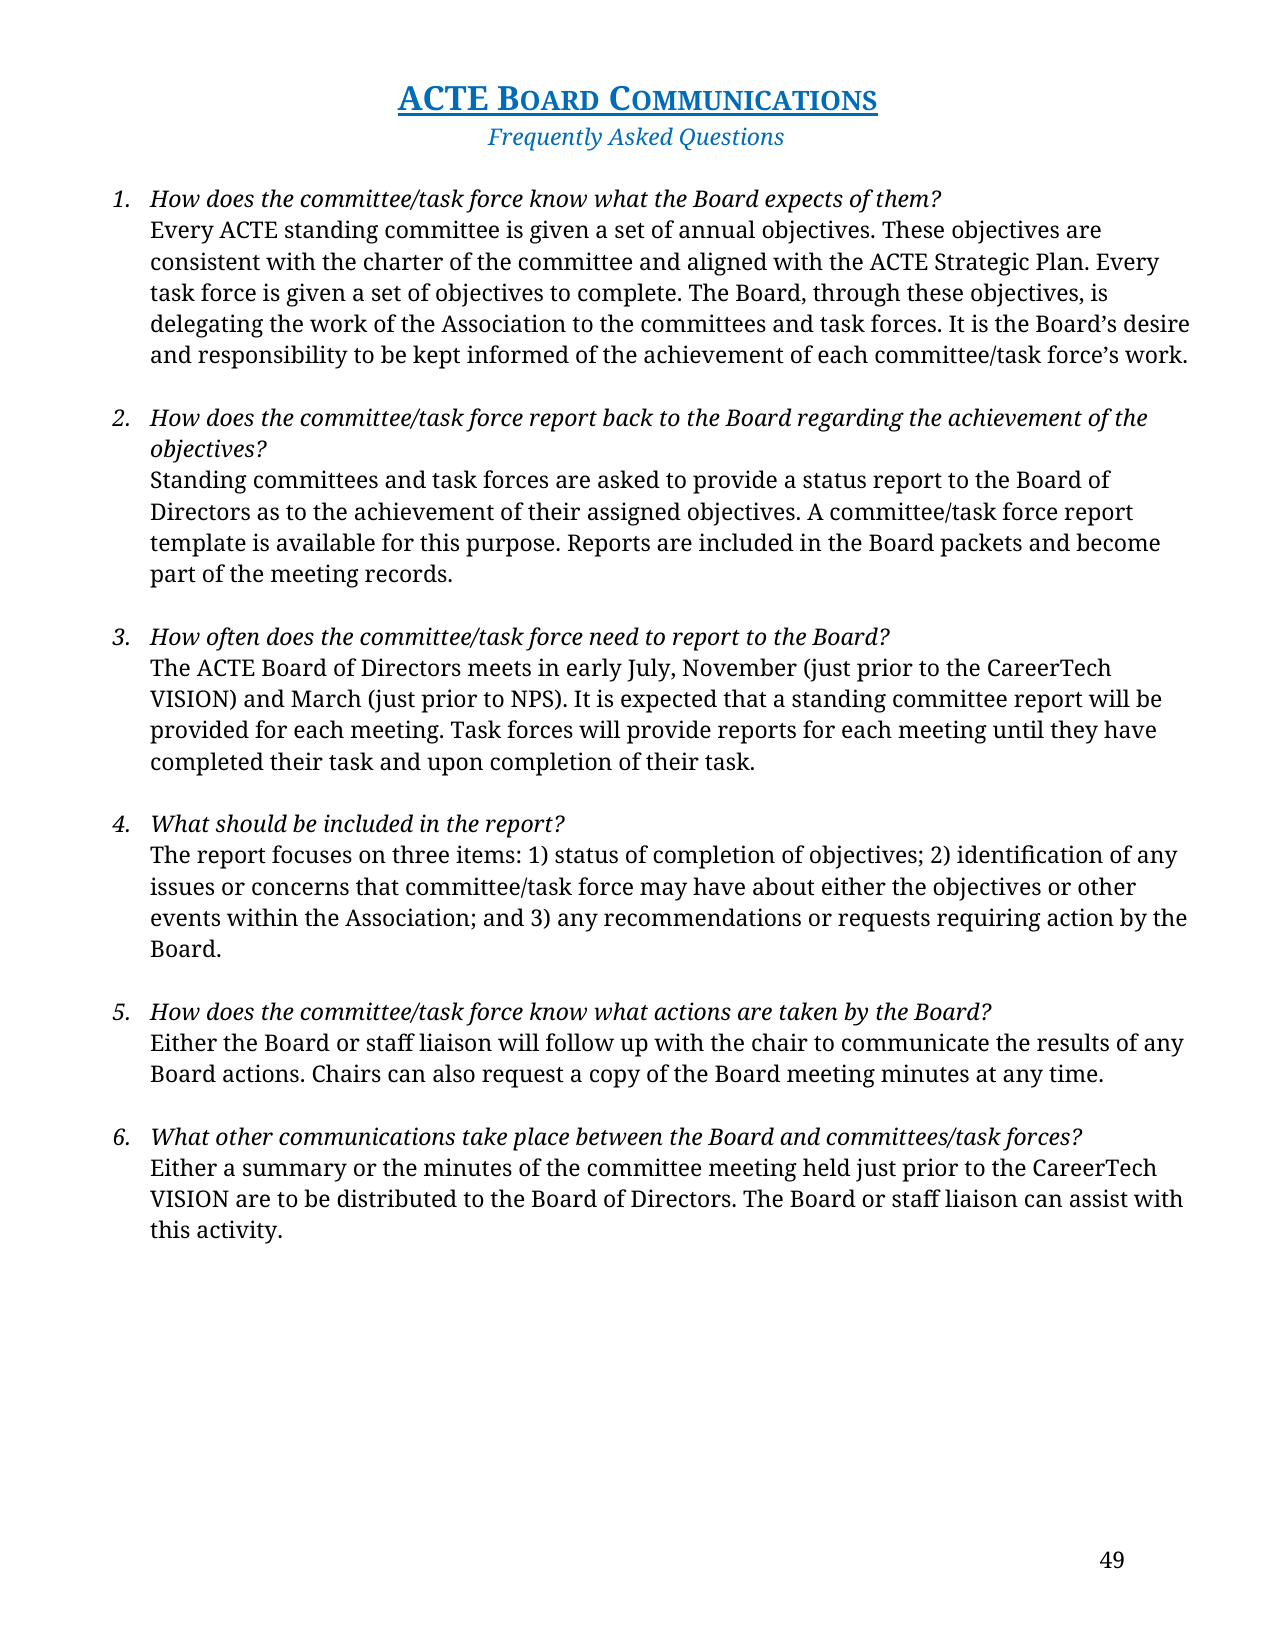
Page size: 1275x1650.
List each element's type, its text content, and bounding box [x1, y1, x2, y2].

text The ACTE Board of Directors meets in early July, November (just prior to the CareerTech VISION) and March (just prior to NPS). It is expected that a standing committee report will be provided for each meeting. Task forces will provide reports for each meeting until they have completed their task and upon completion of their task. [150, 652, 1200, 777]
list How often does the committee/task force need to report to the Board? [112, 620, 1200, 652]
text Either a summary or the minutes of the committee meeting held just prior to the CareerTech VISION are to be distributed to the Board of Directors. The Board or staff liaison can assist with this activity. [150, 1152, 1200, 1245]
text Either the Board or staff liaison will follow up with the chair to communicate the results of any Board actions. Chairs can also request a copy of the Board meeting minutes at any time. [150, 1027, 1200, 1089]
text Standing committees and task forces are asked to provide a status report to the Board of Directors as to the achievement of their assigned objectives. A committee/task force report template is available for this purpose. Reports are included in the Board packets and become part of the meeting records. [150, 464, 1200, 589]
text Every ACTE standing committee is given a set of annual objectives. These objectives are consistent with the charter of the committee and aligned with the ACTE Strategic Plan. Every task force is given a set of objectives to complete. The Board, through these objectives, is delegating the work of the Association to the committees and task forces. It is the Board’s desire and responsibility to be kept informed of the achievement of each committee/task force’s work. [150, 214, 1200, 370]
text The report focuses on three items: 1) status of completion of objectives; 2) identification of any issues or concerns that committee/task force may have about either the objectives or other events within the Association; and 3) any recommendations or requests requiring action by the Board. [150, 839, 1200, 964]
subtitle ACTE Board Communications [75, 75, 1200, 120]
list How does the committee/task force know what the Board expects of them? [112, 183, 1200, 214]
subtitle Frequently Asked Questions [75, 120, 1200, 152]
list How does the committee/task force report back to the Board regarding the achievement of the objectives? [112, 402, 1200, 464]
list How does the committee/task force know what actions are taken by the Board? [112, 995, 1200, 1027]
list What should be included in the report? [112, 808, 1200, 839]
list What other communications take place between the Board and committees/task forces? [112, 1120, 1200, 1152]
